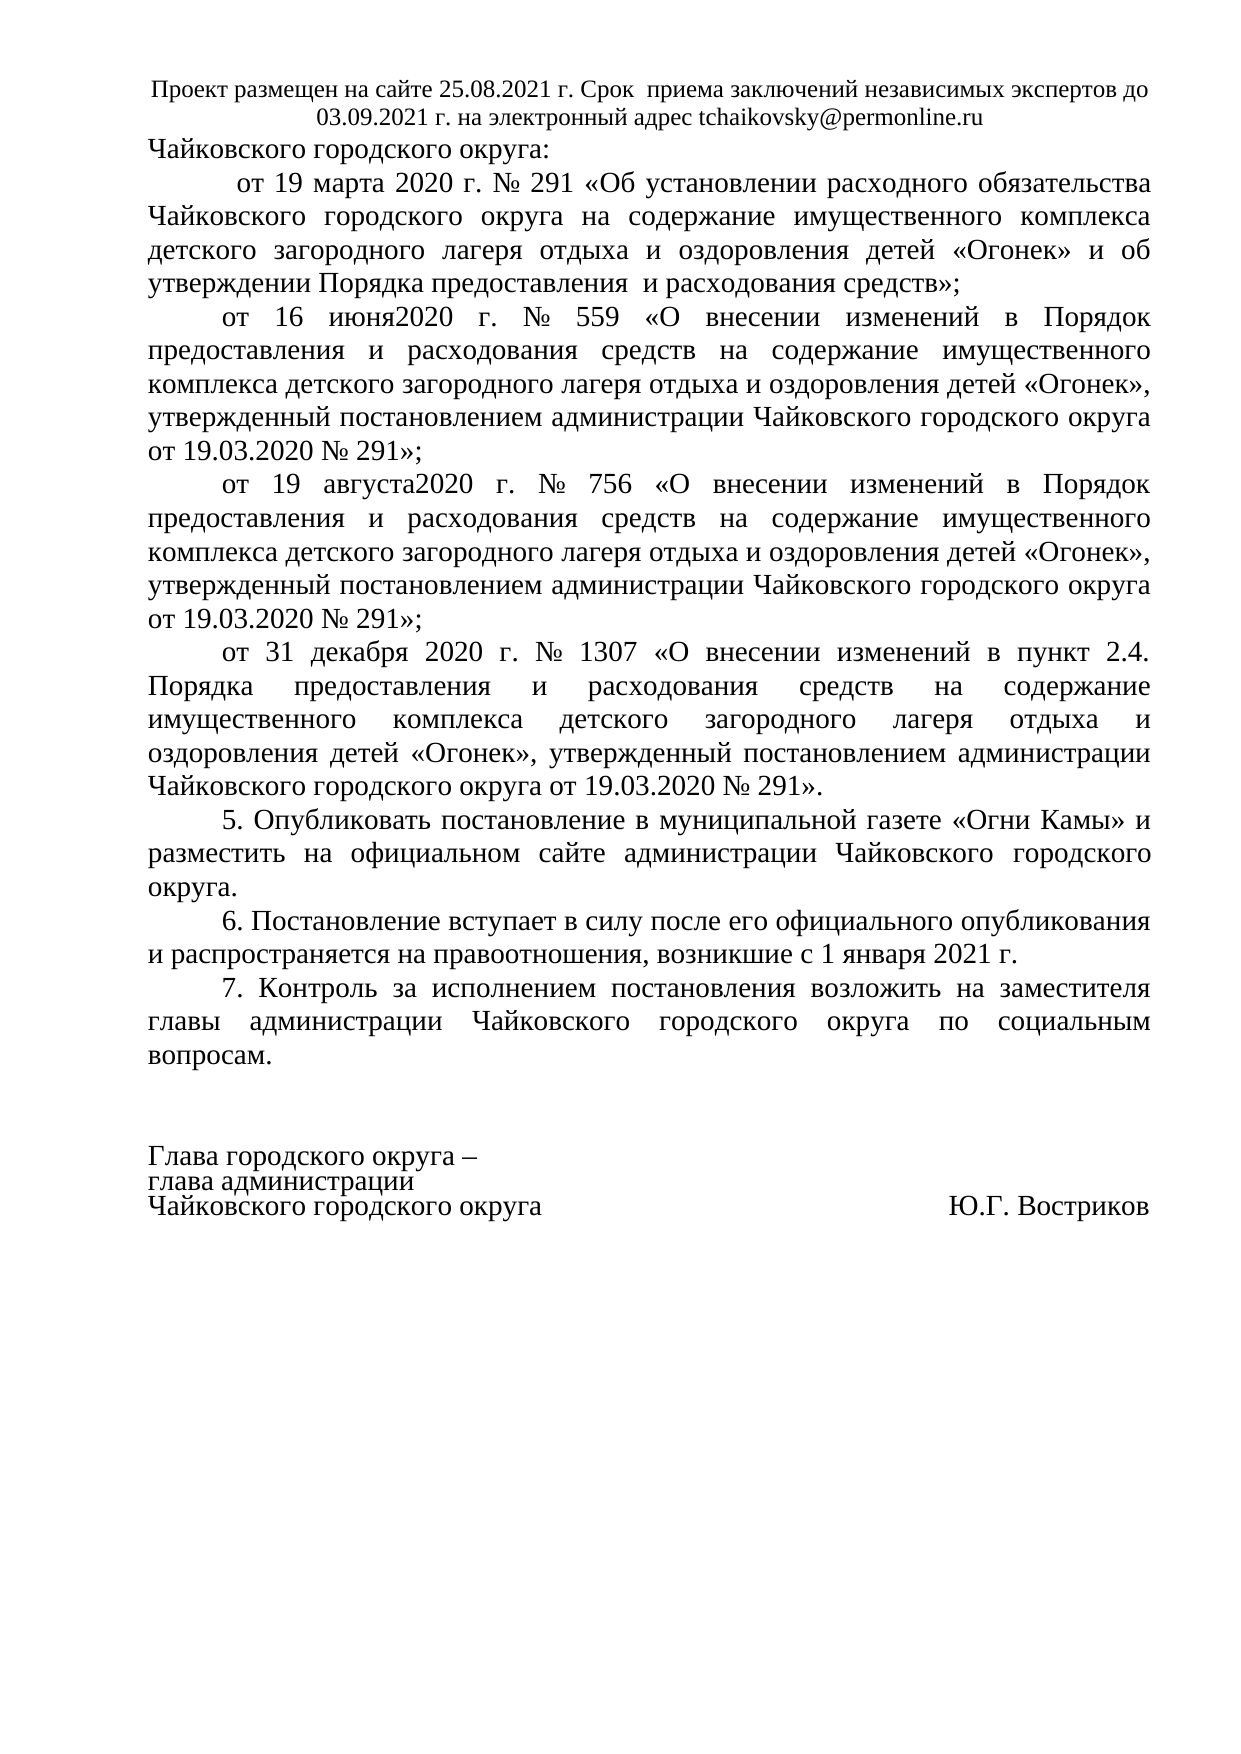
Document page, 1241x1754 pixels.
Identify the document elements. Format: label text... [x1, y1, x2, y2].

text 7. Контроль за исполнением постановления возложить на заместителя главы администрации Чайковского городского округа по социальным вопросам. [148, 970, 1152, 1070]
text от 19 августа2020 г. № 756 «О внесении изменений в Порядок предоставления и расходования средств на содержание имущественного комплекса детского загородного лагеря отдыха и оздоровления детей «Огонек», утвержденный постановлением администрации Чайковского городского округа от 19.03.2020 № 291»; [148, 467, 1152, 634]
text 6. Постановление вступает в силу после его официального опубликования и распространяется на правоотношения, возникшие с 1 января 2021 г. [148, 903, 1152, 970]
text от 31 декабря 2020 г. № 1307 «О внесении изменений в пункт 2.4. Порядка предоставления и расходования средств на содержание имущественного комплекса детского загородного лагеря отдыха и оздоровления детей «Огонек», утвержденный постановлением администрации Чайковского городского округа от 19.03.2020 № 291». [148, 634, 1152, 802]
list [148, 131, 1152, 165]
text 5. Опубликовать постановление в муниципальной газете «Огни Камы» и разместить на официальном сайте администрации Чайковского городского округа. [148, 802, 1152, 903]
text глава администрации [148, 1170, 1152, 1195]
text от 19 марта 2020 г. № 291 «Об установлении расходного обязательства Чайковского городского округа на содержание имущественного комплекса детского загородного лагеря отдыха и оздоровления детей «Огонек» и об утверждении Порядка предоставления и расходования средств»; [148, 165, 1152, 299]
text Чайковского городского округа Ю.Г. Востриков [148, 1195, 1152, 1220]
text Глава городского округа – [148, 1145, 1152, 1170]
text от 16 июня2020 г. № 559 «О внесении изменений в Порядок предоставления и расходования средств на содержание имущественного комплекса детского загородного лагеря отдыха и оздоровления детей «Огонек», утвержденный постановлением администрации Чайковского городского округа от 19.03.2020 № 291»; [148, 299, 1152, 467]
